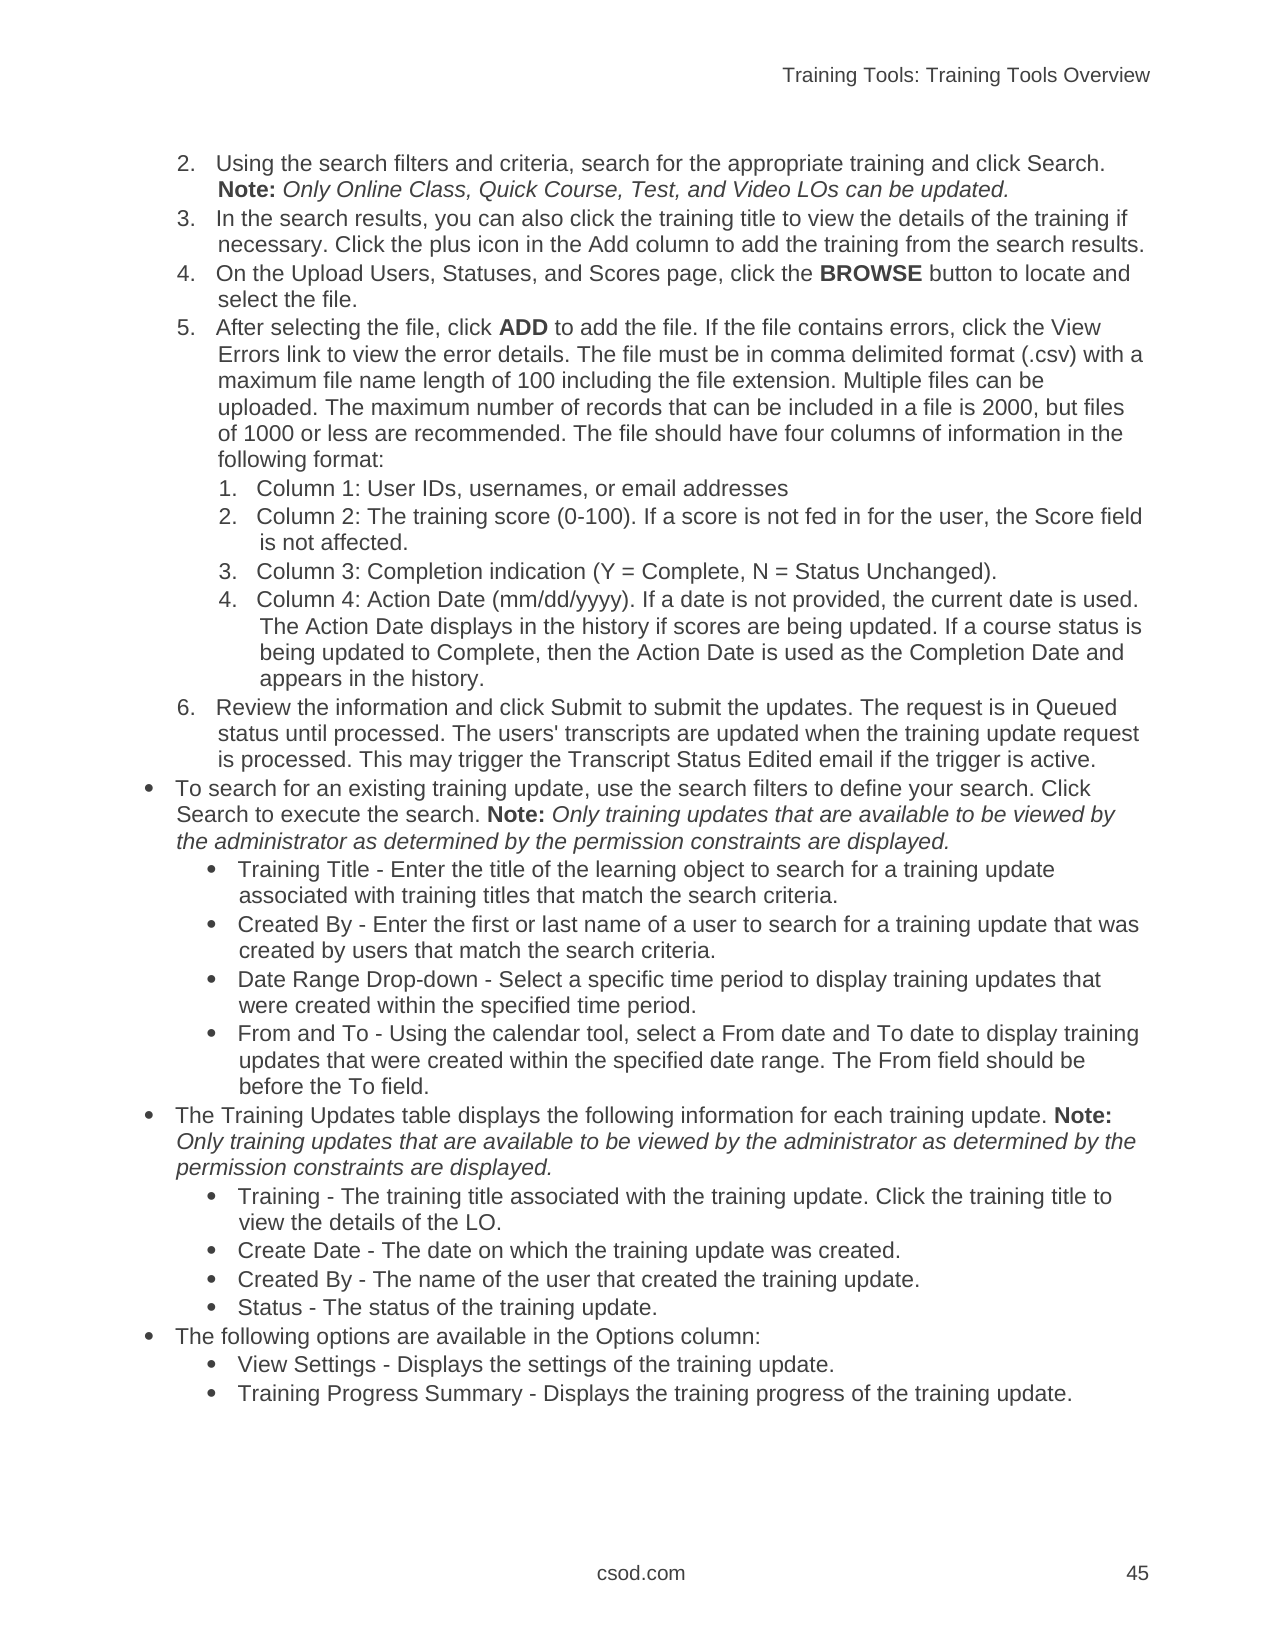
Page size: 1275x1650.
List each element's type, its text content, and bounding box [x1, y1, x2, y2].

list Status - The status of the training update. [217, 1294, 1150, 1321]
list Column 4: Action Date (mm/dd/yyyy). If a date is not provided, the current date is used. The Action Date displays in the history if scores are being updated. If a course status is being updated to Complete, then the Action Date is used as the Completion Date and appears in the history. [237, 586, 1150, 692]
list On the Upload Users, Statuses, and Scores page, click the Browse button to locate and select the file. [196, 259, 1150, 312]
list Date Range Drop-down - Select a specific time period to display training updates that were created within the specified time period. [217, 966, 1150, 1018]
list Create Date - The date on which the training update was created. [217, 1237, 1150, 1264]
list Training Title - Enter the title of the learning object to search for a training update associated with training titles that match the search criteria. [217, 856, 1150, 909]
list Column 1: User IDs, usernames, or email addresses [237, 474, 1150, 501]
list Column 2: The training score (0-100). If a score is not fed in for the user, the Score field is not affected. [237, 503, 1150, 556]
list Training - The training title associated with the training update. Click the training title to view the details of the LO. [217, 1183, 1150, 1235]
list Using the search filters and criteria, search for the appropriate training and click Search. Note: Only Online Class, Quick Course, Test, and Video LOs can be updated. [196, 150, 1150, 203]
list Created By - Enter the first or last name of a user to search for a training update that was created by users that match the search criteria. [217, 911, 1150, 963]
list View Settings - Displays the settings of the training update. [217, 1351, 1150, 1378]
list Review the information and click Submit to submit the updates. The request is in Queued status until processed. The users' transcripts are updated when the training update request is processed. This may trigger the Transcript Status Edited email if the trigger is active. [196, 694, 1150, 773]
list In the search results, you can also click the training title to view the details of the training if necessary. Click the plus icon in the Add column to add the training from the search results. [196, 205, 1150, 257]
list From and To - Using the calendar tool, select a From date and To date to display training updates that were created within the specified date range. The From field should be before the To field. [217, 1020, 1150, 1099]
list Column 3: Completion indication (Y = Complete, N = Status Unchanged). [237, 558, 1150, 584]
list After selecting the file, click Add to add the file. If the file contains errors, click the View Errors link to view the error details. The file must be in comma delimited format (.csv) with a maximum file name length of 100 including the file extension. Multiple files can be uploaded. The maximum number of records that can be included in a file is 2000, but files of 1000 or less are recommended. The file should have four columns of information in the following format: [196, 314, 1150, 472]
list Training Progress Summary - Displays the training progress of the training update. [217, 1380, 1150, 1406]
list To search for an existing training update, use the search filters to define your search. Click Search to execute the search. Note: Only training updates that are available to be viewed by the administrator as determined by the permission constraints are displayed. [154, 775, 1150, 854]
list The following options are available in the Options column: [154, 1323, 1150, 1349]
list The Training Updates table displays the following information for each training update. Note: Only training updates that are available to be viewed by the administrator as determined by the permission constraints are displayed. [154, 1102, 1150, 1181]
list Created By - The name of the user that created the training update. [217, 1266, 1150, 1292]
